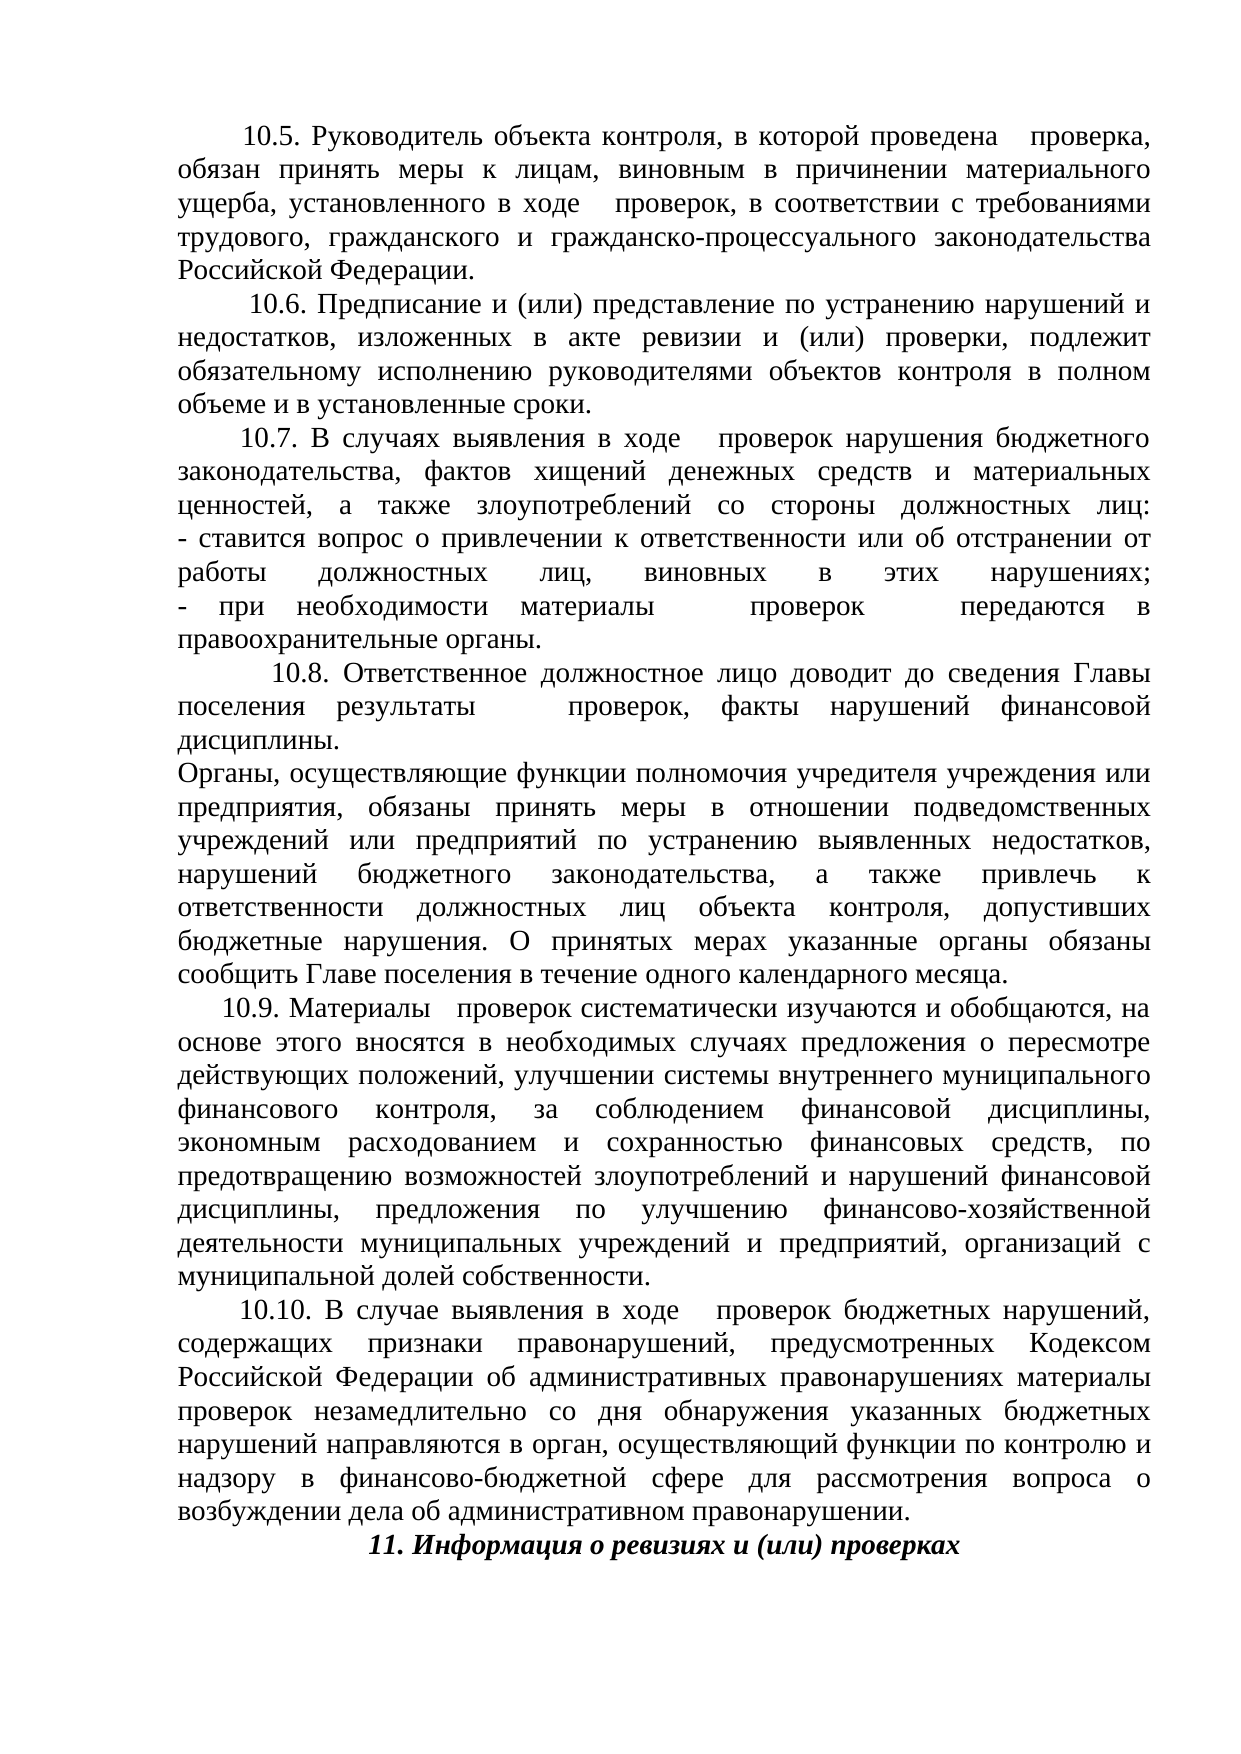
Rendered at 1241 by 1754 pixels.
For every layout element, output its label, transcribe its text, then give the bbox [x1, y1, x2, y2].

text 10.9. Материалы проверок систематически изучаются и обобщаются, на основе этого вносятся в необходимых случаях предложения о пересмотре действующих положений, улучшении системы внутреннего муниципального финансового контроля, за соблюдением финансовой дисциплины, экономным расходованием и сохранностью финансовых средств, по предотвращению возможностей злоупотреблений и нарушений финансовой дисциплины, предложения по улучшению финансово-хозяйственной деятельности муниципальных учреждений и предприятий, организаций с муниципальной долей собственности. [177, 990, 1152, 1292]
text 10.6. Предписание и (или) представление по устранению нарушений и недостатков, изложенных в акте ревизии и (или) проверки, подлежит обязательному исполнению руководителями объектов контроля в полном объеме и в установленные сроки. [177, 286, 1152, 420]
text 10.7. В случаях выявления в ходе проверок нарушения бюджетного законодательства, фактов хищений денежных средств и материальных ценностей, а также злоупотреблений со стороны должностных лиц: - ставится вопрос о привлечении к ответственности или об отстранении от работы должностных лиц, виновных в этих нарушениях; - при необходимости материалы проверок передаются в правоохранительные органы. [177, 420, 1152, 655]
text 10.10. В случае выявления в ходе проверок бюджетных нарушений, содержащих признаки правонарушений, предусмотренных Кодексом Российской Федерации об административных правонарушениях материалы проверок незамедлительно со дня обнаружения указанных бюджетных нарушений направляются в орган, осуществляющий функции по контролю и надзору в финансово-бюджетной сфере для рассмотрения вопроса о возбуждении дела об административном правонарушении. [177, 1292, 1152, 1527]
text 10.8. Ответственное должностное лицо доводит до сведения Главы поселения результаты проверок, факты нарушений финансовой дисциплины. Органы, осуществляющие функции полномочия учредителя учреждения или предприятия, обязаны принять меры в отношении подведомственных учреждений или предприятий по устранению выявленных недостатков, нарушений бюджетного законодательства, а также привлечь к ответственности должностных лиц объекта контроля, допустивших бюджетные нарушения. О принятых мерах указанные органы обязаны сообщить Главе поселения в течение одного календарного месяца. [177, 655, 1152, 990]
text 11. Информация о ревизиях и (или) проверках [177, 1527, 1152, 1560]
text 10.5. Руководитель объекта контроля, в которой проведена проверка, обязан принять меры к лицам, виновным в причинении материального ущерба, установленного в ходе проверок, в соответствии с требованиями трудового, гражданского и гражданско-процессуального законодательства Российской Федерации. [177, 118, 1152, 286]
